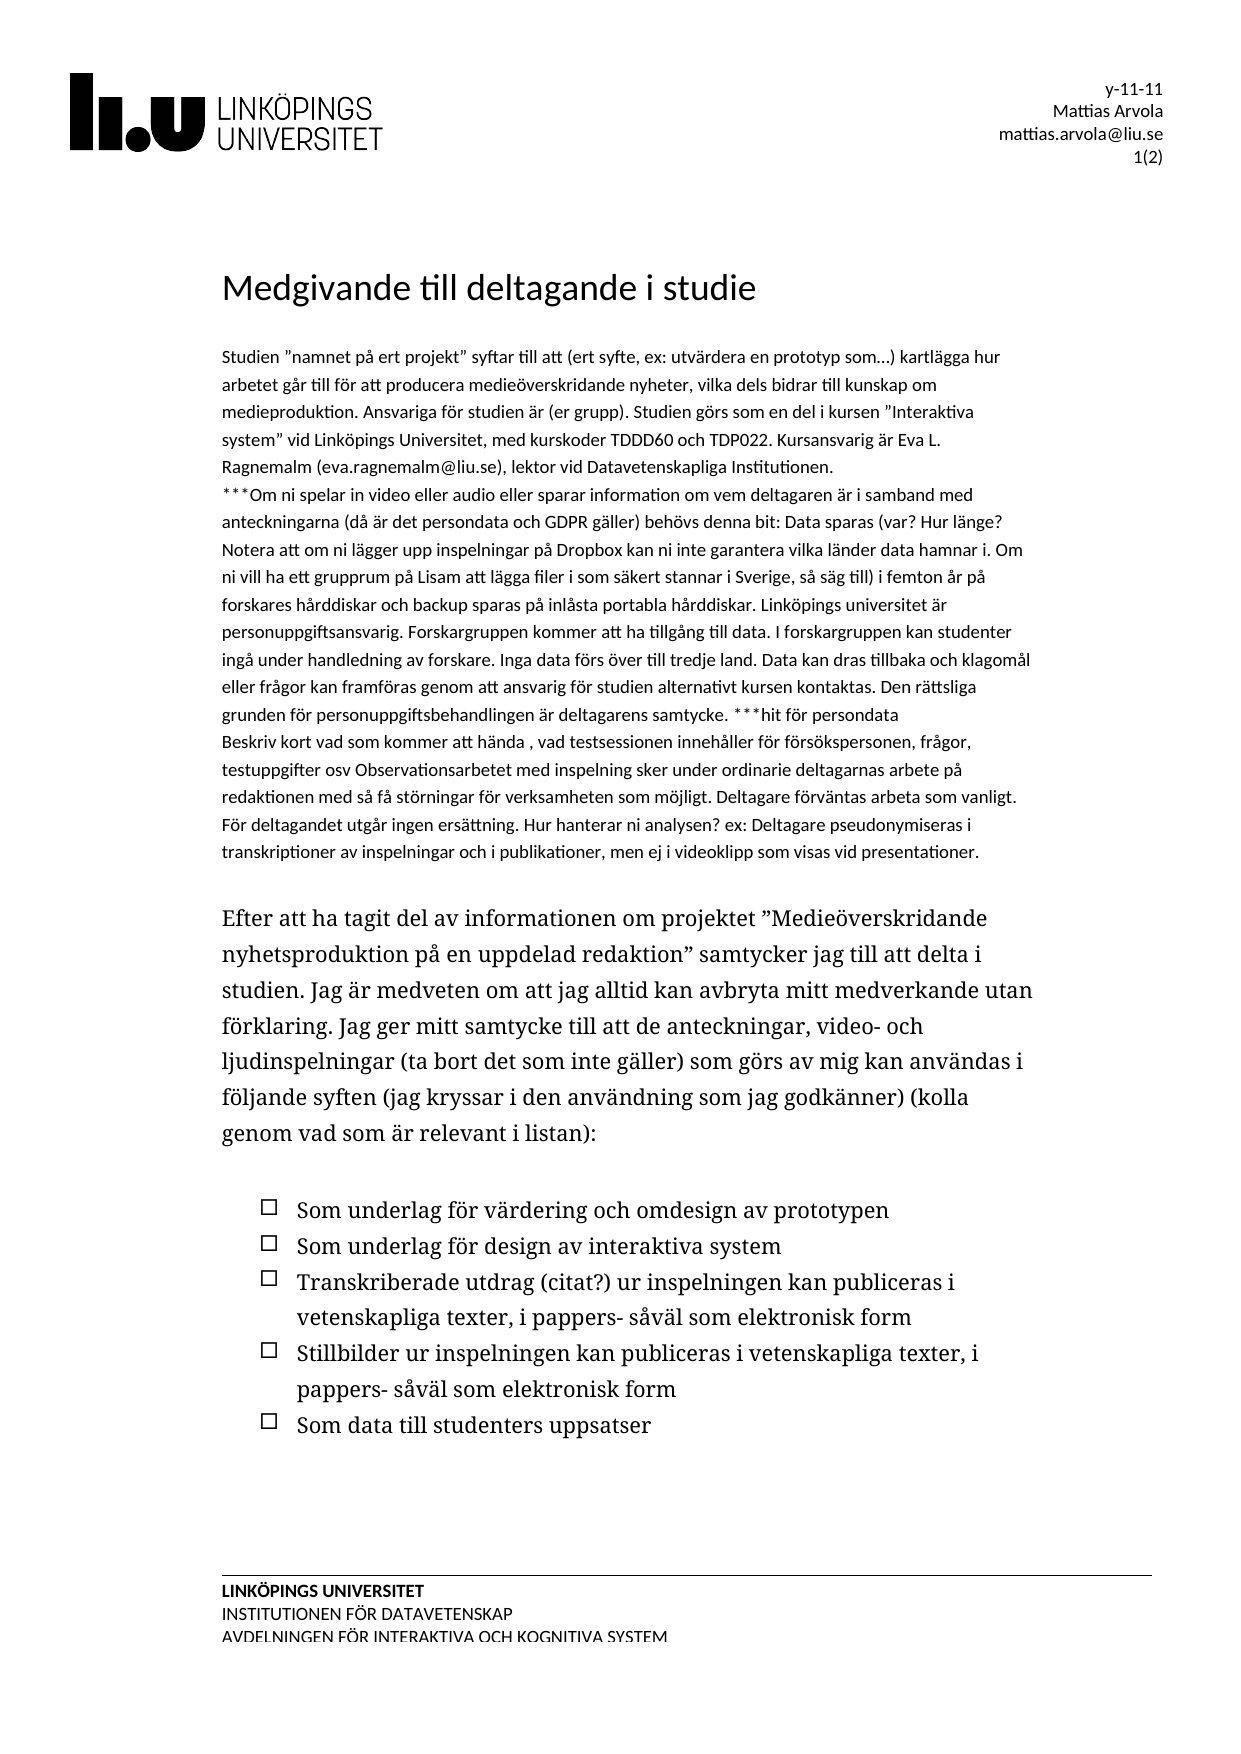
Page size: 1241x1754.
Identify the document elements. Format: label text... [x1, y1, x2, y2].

subtitle Medgivande till deltagande i studie [222, 263, 1034, 309]
list Som underlag för design av interaktiva system [259, 1231, 1034, 1261]
list Som data till studenters uppsatser [259, 1409, 1034, 1439]
text Studien ”namnet på ert projekt” syftar till att (ert syfte, ex: utvärdera en prototyp som…) kartlägga hur arbetet går till för att producera medieöverskridande nyheter, vilka dels bidrar till kunskap om medieproduktion. Ansvariga för studien är (er grupp). Studien görs som en del i kursen ”Interaktiva system” vid Linköpings Universitet, med kurskoder TDDD60 och TDP022. Kursansvarig är Eva L. Ragnemalm (eva.ragnemalm@liu.se), lektor vid Datavetenskapliga Institutionen. [222, 345, 1034, 478]
list Stillbilder ur inspelningen kan publiceras i vetenskapliga texter, i pappers- såväl som elektronisk form [259, 1338, 1034, 1404]
text ***Om ni spelar in video eller audio eller sparar information om vem deltagaren är i samband med anteckningarna (då är det persondata och GDPR gäller) behövs denna bit: Data sparas (var? Hur länge? Notera att om ni lägger upp inspelningar på Dropbox kan ni inte garantera vilka länder data hamnar i. Om ni vill ha ett grupprum på Lisam att lägga filer i som säkert stannar i Sverige, så säg till) i femton år på forskares hårddiskar och backup sparas på inlåsta portabla hårddiskar. Linköpings universitet är personuppgiftsansvarig. Forskargruppen kommer att ha tillgång till data. I forskargruppen kan studenter ingå under handledning av forskare. Inga data förs över till tredje land. Data kan dras tillbaka och klagomål eller frågor kan framföras genom att ansvarig för studien alternativt kursen kontaktas. Den rättsliga grunden för personuppgiftsbehandlingen är deltagarens samtycke. ***hit för persondata [222, 483, 1034, 726]
text Efter att ha tagit del av informationen om projektet ”Medieöverskridande nyhetsproduktion på en uppdelad redaktion” samtycker jag till att delta i studien. Jag är medveten om att jag alltid kan avbryta mitt medverkande utan förklaring. Jag ger mitt samtycke till att de anteckningar, video- och ljudinspelningar (ta bort det som inte gäller) som görs av mig kan användas i följande syften (jag kryssar i den användning som jag godkänner) (kolla genom vad som är relevant i listan): [222, 903, 1034, 1148]
list Transkriberade utdrag (citat?) ur inspelningen kan publiceras i vetenskapliga texter, i pappers- såväl som elektronisk form [259, 1267, 1034, 1332]
list Som underlag för värdering och omdesign av prototypen [259, 1195, 1034, 1225]
picture [70, 73, 383, 152]
text Beskriv kort vad som kommer att hända , vad testsessionen innehåller för försökspersonen, frågor, testuppgifter osv Observationsarbetet med inspelning sker under ordinarie deltagarnas arbete på redaktionen med så få störningar för verksamheten som möjligt. Deltagare förväntas arbeta som vanligt. För deltagandet utgår ingen ersättning. Hur hanterar ni analysen? ex: Deltagare pseudonymiseras i transkriptioner av inspelningar och i publikationer, men ej i videoklipp som visas vid presentationer. [222, 730, 1034, 863]
